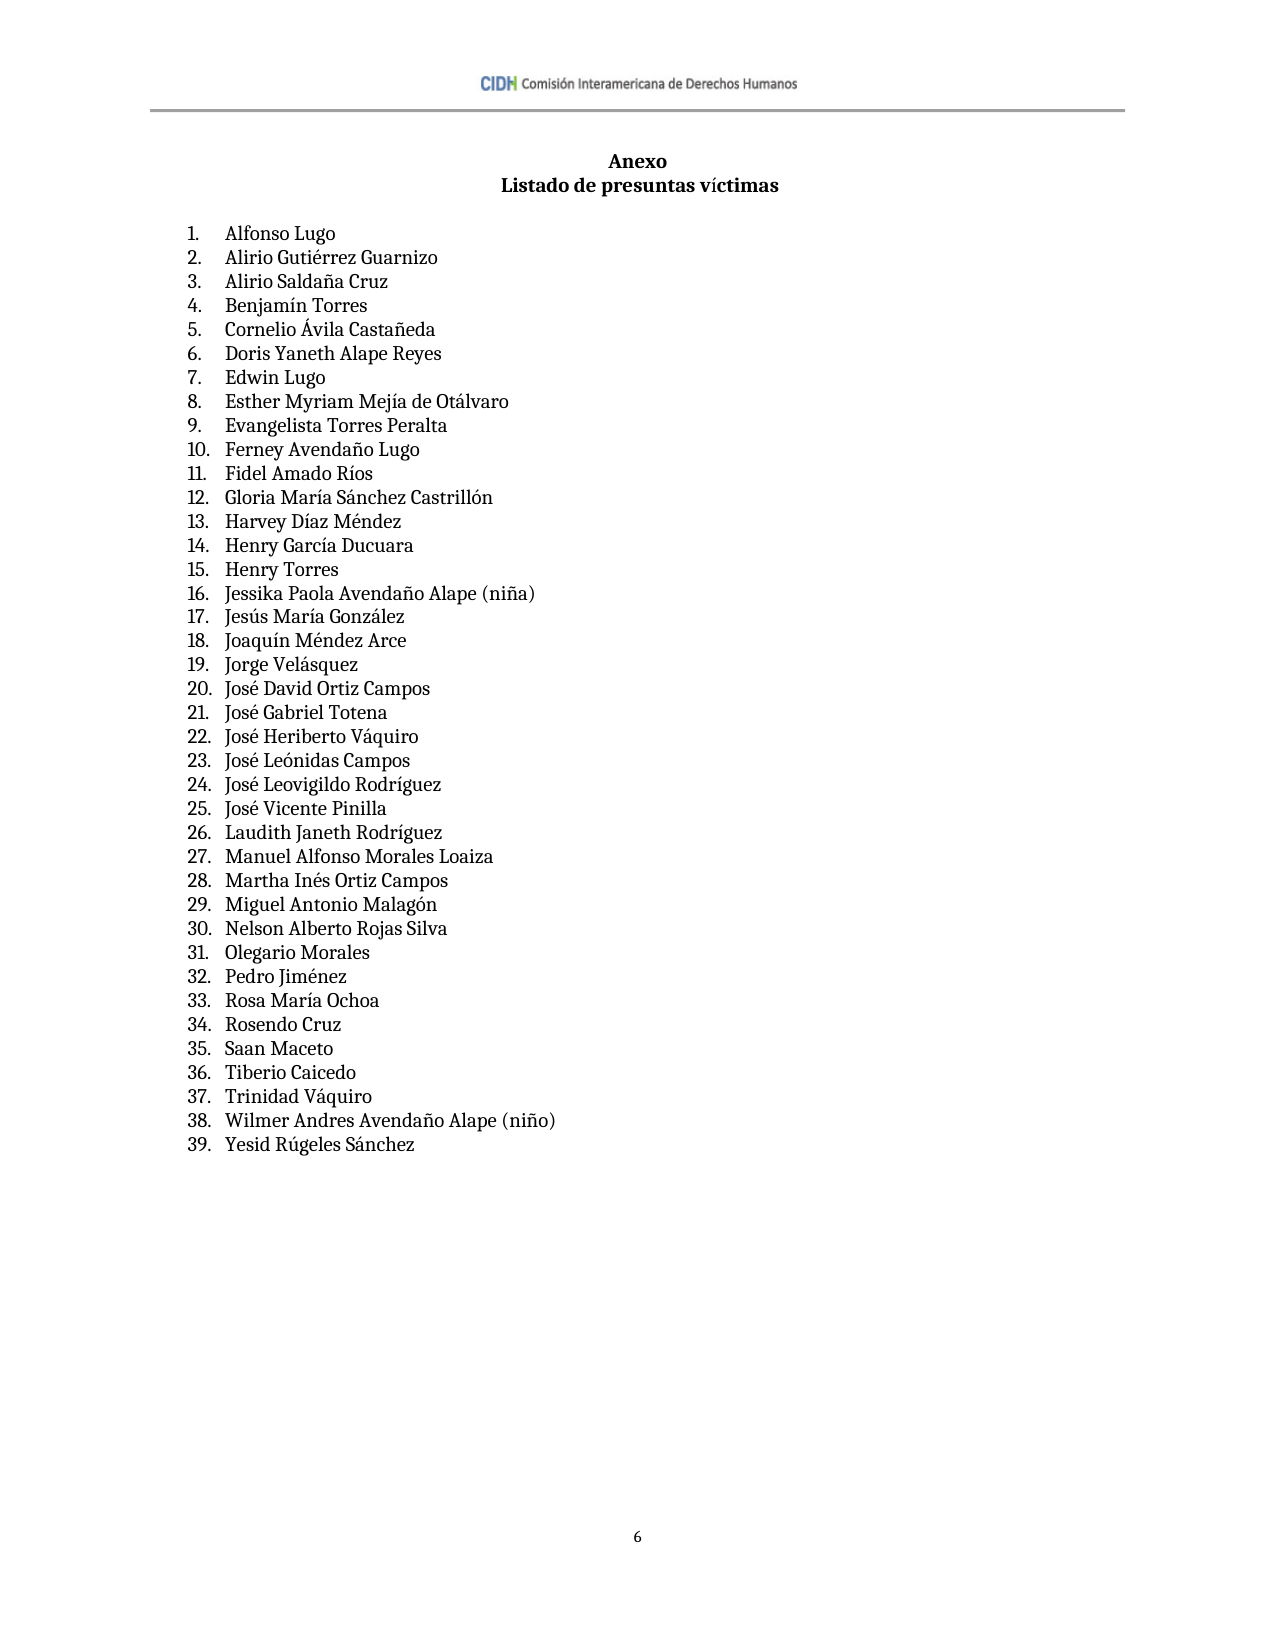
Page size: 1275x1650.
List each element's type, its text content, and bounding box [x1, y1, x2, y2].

list José Heriberto Váquiro [187, 725, 1125, 749]
picture [475, 75, 800, 93]
list José Vicente Pinilla [187, 797, 1125, 821]
list Benjamín Torres [187, 294, 1125, 318]
list Rosendo Cruz [187, 1012, 1125, 1036]
list Miguel Antonio Malagón [187, 893, 1125, 917]
list José Gabriel Totena [187, 701, 1125, 725]
list Jesús María González [187, 605, 1125, 629]
text Listado de presuntas víctimas [150, 174, 1125, 198]
list Harvey Díaz Méndez [187, 509, 1125, 533]
list Ferney Avendaño Lugo [187, 437, 1125, 461]
text Anexo [150, 150, 1125, 174]
list Evangelista Torres Peralta [187, 413, 1125, 437]
list Alfonso Lugo [187, 222, 1125, 246]
list Saan Maceto [187, 1036, 1125, 1060]
list Jessika Paola Avendaño Alape (niña) [187, 581, 1125, 605]
list Nelson Alberto Rojas Silva [187, 917, 1125, 941]
list Edwin Lugo [187, 366, 1125, 389]
list Fidel Amado Ríos [187, 461, 1125, 485]
list Esther Myriam Mejía de Otálvaro [187, 389, 1125, 413]
list Alirio Gutiérrez Guarnizo [187, 246, 1125, 270]
list José Leovigildo Rodríguez [187, 773, 1125, 797]
list Trinidad Váquiro [187, 1084, 1125, 1108]
list Olegario Morales [187, 941, 1125, 964]
list Jorge Velásquez [187, 653, 1125, 677]
list Gloria María Sánchez Castrillón [187, 485, 1125, 509]
list Joaquín Méndez Arce [187, 629, 1125, 653]
list Tiberio Caicedo [187, 1060, 1125, 1084]
list Alirio Saldaña Cruz [187, 270, 1125, 294]
list Rosa María Ochoa [187, 988, 1125, 1012]
list Henry Torres [187, 557, 1125, 581]
list Cornelio Ávila Castañeda [187, 318, 1125, 342]
list Martha Inés Ortiz Campos [187, 869, 1125, 893]
list José Leónidas Campos [187, 749, 1125, 773]
list Manuel Alfonso Morales Loaiza [187, 845, 1125, 869]
list Pedro Jiménez [187, 964, 1125, 988]
list Doris Yaneth Alape Reyes [187, 342, 1125, 366]
list Henry García Ducuara [187, 533, 1125, 557]
list Laudith Janeth Rodríguez [187, 821, 1125, 845]
list Wilmer Andres Avendaño Alape (niño) [187, 1108, 1125, 1132]
list Yesid Rúgeles Sánchez [187, 1132, 1125, 1156]
list José David Ortiz Campos [187, 677, 1125, 701]
